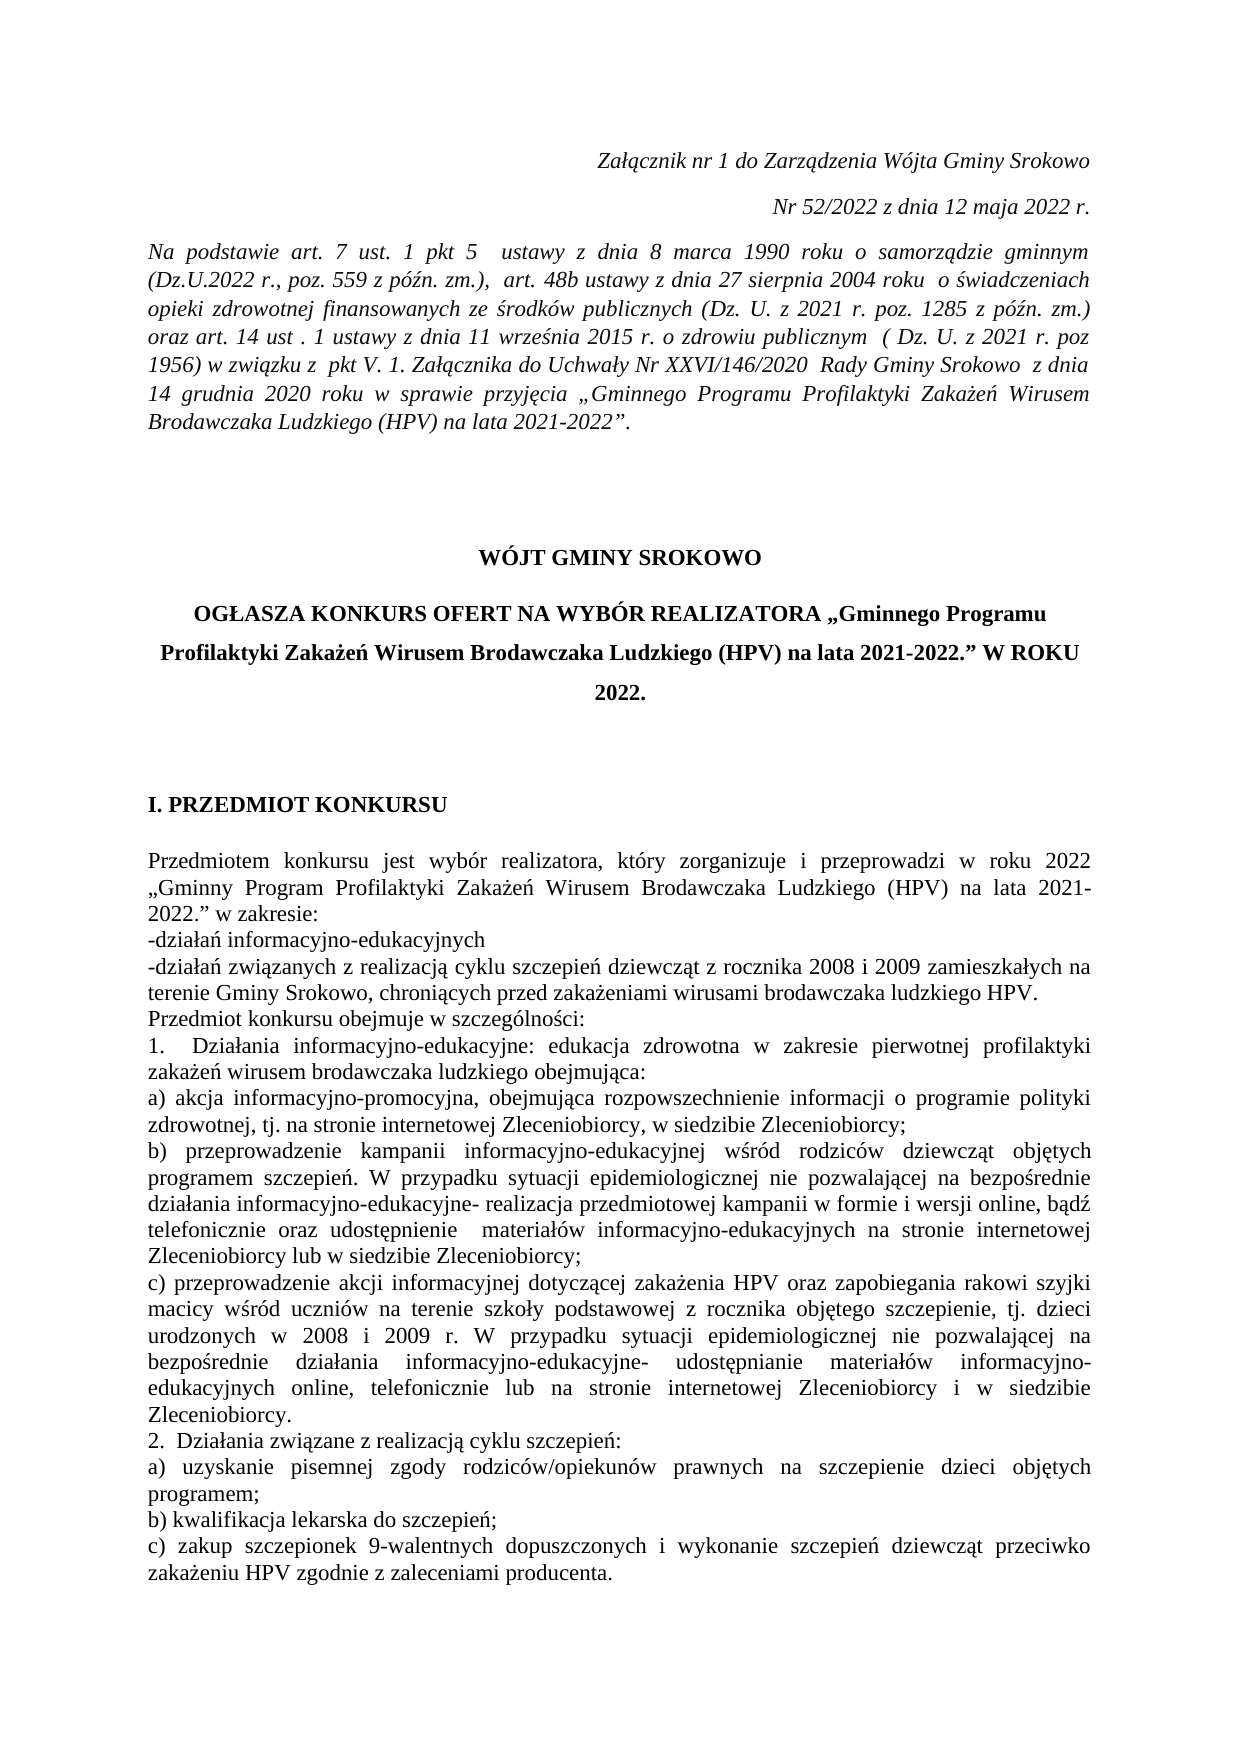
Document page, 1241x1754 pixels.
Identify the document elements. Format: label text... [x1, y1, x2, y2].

text 1. Działania informacyjno-edukacyjne: edukacja zdrowotna w zakresie pierwotnej profilaktyki zakażeń wirusem brodawczaka ludzkiego obejmująca: [148, 1032, 1093, 1084]
text a) uzyskanie pisemnej zgody rodziców/opiekunów prawnych na szczepienie dzieci objętych programem; [148, 1453, 1093, 1506]
text b) przeprowadzenie kampanii informacyjno-edukacyjnej wśród rodziców dziewcząt objętych programem szczepień. W przypadku sytuacji epidemiologicznej nie pozwalającej na bezpośrednie działania informacyjno-edukacyjne- realizacja przedmiotowej kampanii w formie i wersji online, bądź telefonicznie oraz udostępnienie materiałów informacyjno-edukacyjnych na stronie internetowej Zleceniobiorcy lub w siedzibie Zleceniobiorcy; [148, 1137, 1093, 1269]
text a) akcja informacyjno-promocyjna, obejmująca rozpowszechnienie informacji o programie polityki zdrowotnej, tj. na stronie internetowej Zleceniobiorcy, w siedzibie Zleceniobiorcy; [148, 1084, 1093, 1137]
text Nr 52/2022 z dnia 12 maja 2022 r. [148, 193, 1093, 219]
text c) przeprowadzenie akcji informacyjnej dotyczącej zakażenia HPV oraz zapobiegania rakowi szyjki macicy wśród uczniów na terenie szkoły podstawowej z rocznika objętego szczepienie, tj. dzieci urodzonych w 2008 i 2009 r. W przypadku sytuacji epidemiologicznej nie pozwalającej na bezpośrednie działania informacyjno-edukacyjne- udostępnianie materiałów informacyjno-edukacyjnych online, telefonicznie lub na stronie internetowej Zleceniobiorcy i w siedzibie Zleceniobiorcy. [148, 1269, 1093, 1427]
text 2. Działania związane z realizacją cyklu szczepień: [148, 1427, 1093, 1453]
text c) zakup szczepionek 9-walentnych dopuszczonych i wykonanie szczepień dziewcząt przeciwko zakażeniu HPV zgodnie z zaleceniami producenta. [148, 1532, 1093, 1585]
text OGŁASZA KONKURS OFERT NA WYBÓR REALIZATORA „Gminnego Programu Profilaktyki Zakażeń Wirusem Brodawczaka Ludzkiego (HPV) na lata 2021-2022.” W ROKU 2022. [148, 600, 1093, 705]
text -działań związanych z realizacją cyklu szczepień dziewcząt z rocznika 2008 i 2009 zamieszkałych na terenie Gminy Srokowo, chroniących przed zakażeniami wirusami brodawczaka ludzkiego HPV. [148, 953, 1093, 1005]
text WÓJT GMINY SROKOWO [148, 544, 1093, 570]
text Na podstawie art. 7 ust. 1 pkt 5 ustawy z dnia 8 marca 1990 roku o samorządzie gminnym (Dz.U.2022 r., poz. 559 z późn. zm.), art. 48b ustawy z dnia 27 sierpnia 2004 roku o świadczeniach opieki zdrowotnej finansowanych ze środków publicznych (Dz. U. z 2021 r. poz. 1285 z późn. zm.) oraz art. 14 ust . 1 ustawy z dnia 11 września 2015 r. o zdrowiu publicznym ( Dz. U. z 2021 r. poz 1956) w związku z pkt V. 1. Załącznika do Uchwały Nr XXVI/146/2020 Rady Gminy Srokowo z dnia 14 grudnia 2020 roku w sprawie przyjęcia „Gminnego Programu Profilaktyki Zakażeń Wirusem Brodawczaka Ludzkiego (HPV) na lata 2021-2022”. [148, 238, 1093, 435]
text -działań informacyjno-edukacyjnych [148, 926, 1093, 953]
text Załącznik nr 1 do Zarządzenia Wójta Gminy Srokowo [148, 148, 1093, 174]
text Przedmiot konkursu obejmuje w szczególności: [148, 1005, 1093, 1032]
text I. PRZEDMIOT KONKURSU [148, 791, 1093, 817]
text Przedmiotem konkursu jest wybór realizatora, który zorganizuje i przeprowadzi w roku 2022 „Gminny Program Profilaktyki Zakażeń Wirusem Brodawczaka Ludzkiego (HPV) na lata 2021-2022.” w zakresie: [148, 847, 1093, 926]
text b) kwalifikacja lekarska do szczepień; [148, 1506, 1093, 1532]
